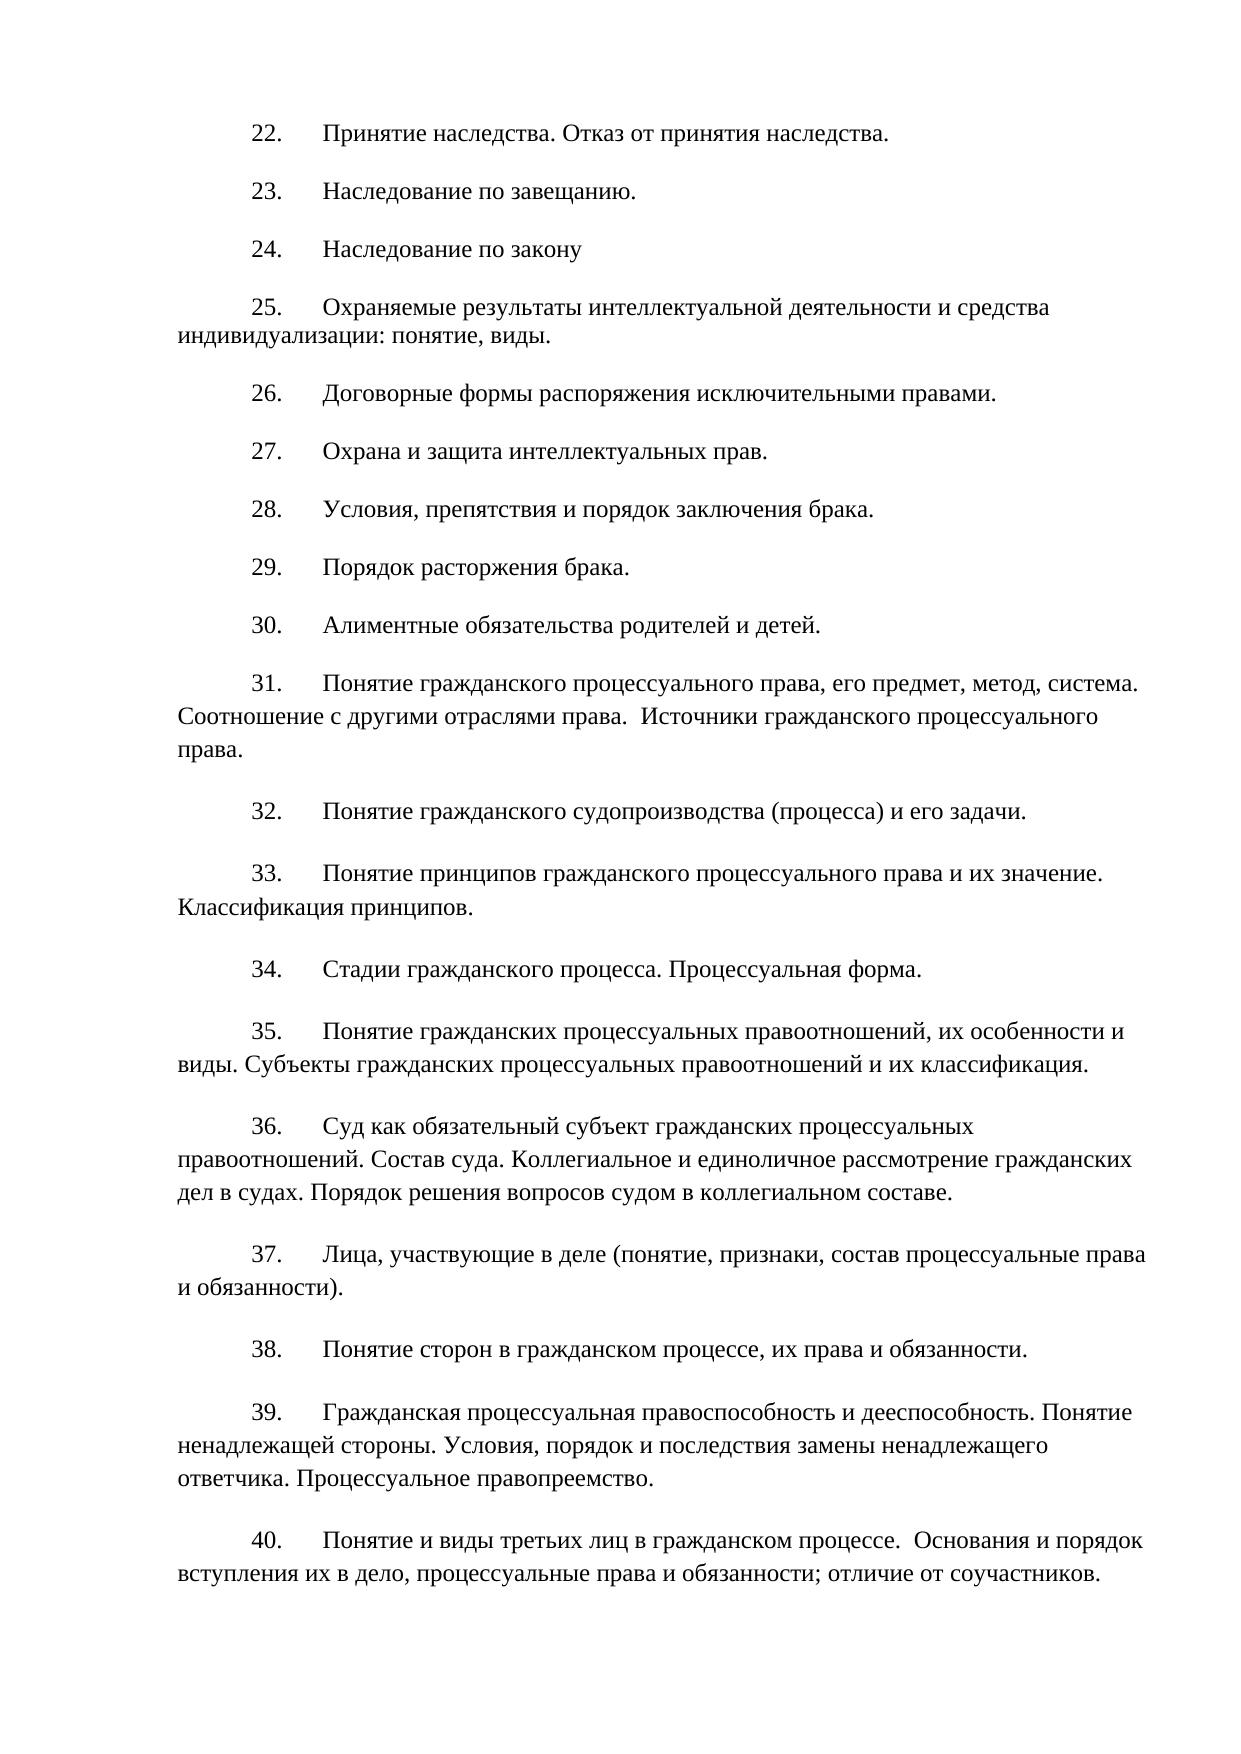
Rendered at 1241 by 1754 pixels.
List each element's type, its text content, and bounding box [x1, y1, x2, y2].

text 29. Порядок расторжения брака. [177, 552, 1152, 581]
text 34. Стадии гражданского процесса. Процессуальная форма. [177, 954, 1152, 982]
text 38. Понятие сторон в гражданском процессе, их права и обязанности. [177, 1334, 1152, 1363]
text 35. Понятие гражданских процессуальных правоотношений, их особенности и виды. Субъекты гражданских процессуальных правоотношений и их классификация. [177, 1016, 1152, 1078]
text 31. Понятие гражданского процессуального права, его предмет, метод, система. Соотношение с другими отраслями права. Источники гражданского процессуального права. [177, 668, 1152, 763]
text 24. Наследование по закону [177, 234, 1152, 263]
text 26. Договорные формы распоряжения исключительными правами. [177, 378, 1152, 407]
text 36. Суд как обязательный субъект гражданских процессуальных правоотношений. Состав суда. Коллегиальное и единоличное рассмотрение гражданских дел в судах. Порядок решения вопросов судом в коллегиальном составе. [177, 1111, 1152, 1206]
text 33. Понятие принципов гражданского процессуального права и их значение. Классификация принципов. [177, 858, 1152, 920]
text 27. Охрана и защита интеллектуальных прав. [177, 436, 1152, 465]
text 37. Лица, участвующие в деле (понятие, признаки, состав процессуальные права и обязанности). [177, 1239, 1152, 1301]
text 39. Гражданская процессуальная правоспособность и дееспособность. Понятие ненадлежащей стороны. Условия, порядок и последствия замены ненадлежащего ответчика. Процессуальное правопреемство. [177, 1397, 1152, 1492]
text 40. Понятие и виды третьих лиц в гражданском процессе. Основания и порядок вступления их в дело, процессуальные права и обязанности; отличие от соучастников. [177, 1525, 1152, 1587]
text 32. Понятие гражданского судопроизводства (процесса) и его задачи. [177, 796, 1152, 825]
text 28. Условия, препятствия и порядок заключения брака. [177, 494, 1152, 523]
text 25. Охраняемые результаты интеллектуальной деятельности и средства индивидуализации: понятие, виды. [177, 292, 1152, 349]
text 23. Наследование по завещанию. [177, 176, 1152, 205]
text 22. Принятие наследства. Отказ от принятия наследства. [177, 118, 1152, 147]
text 30. Алиментные обязательства родителей и детей. [177, 610, 1152, 639]
